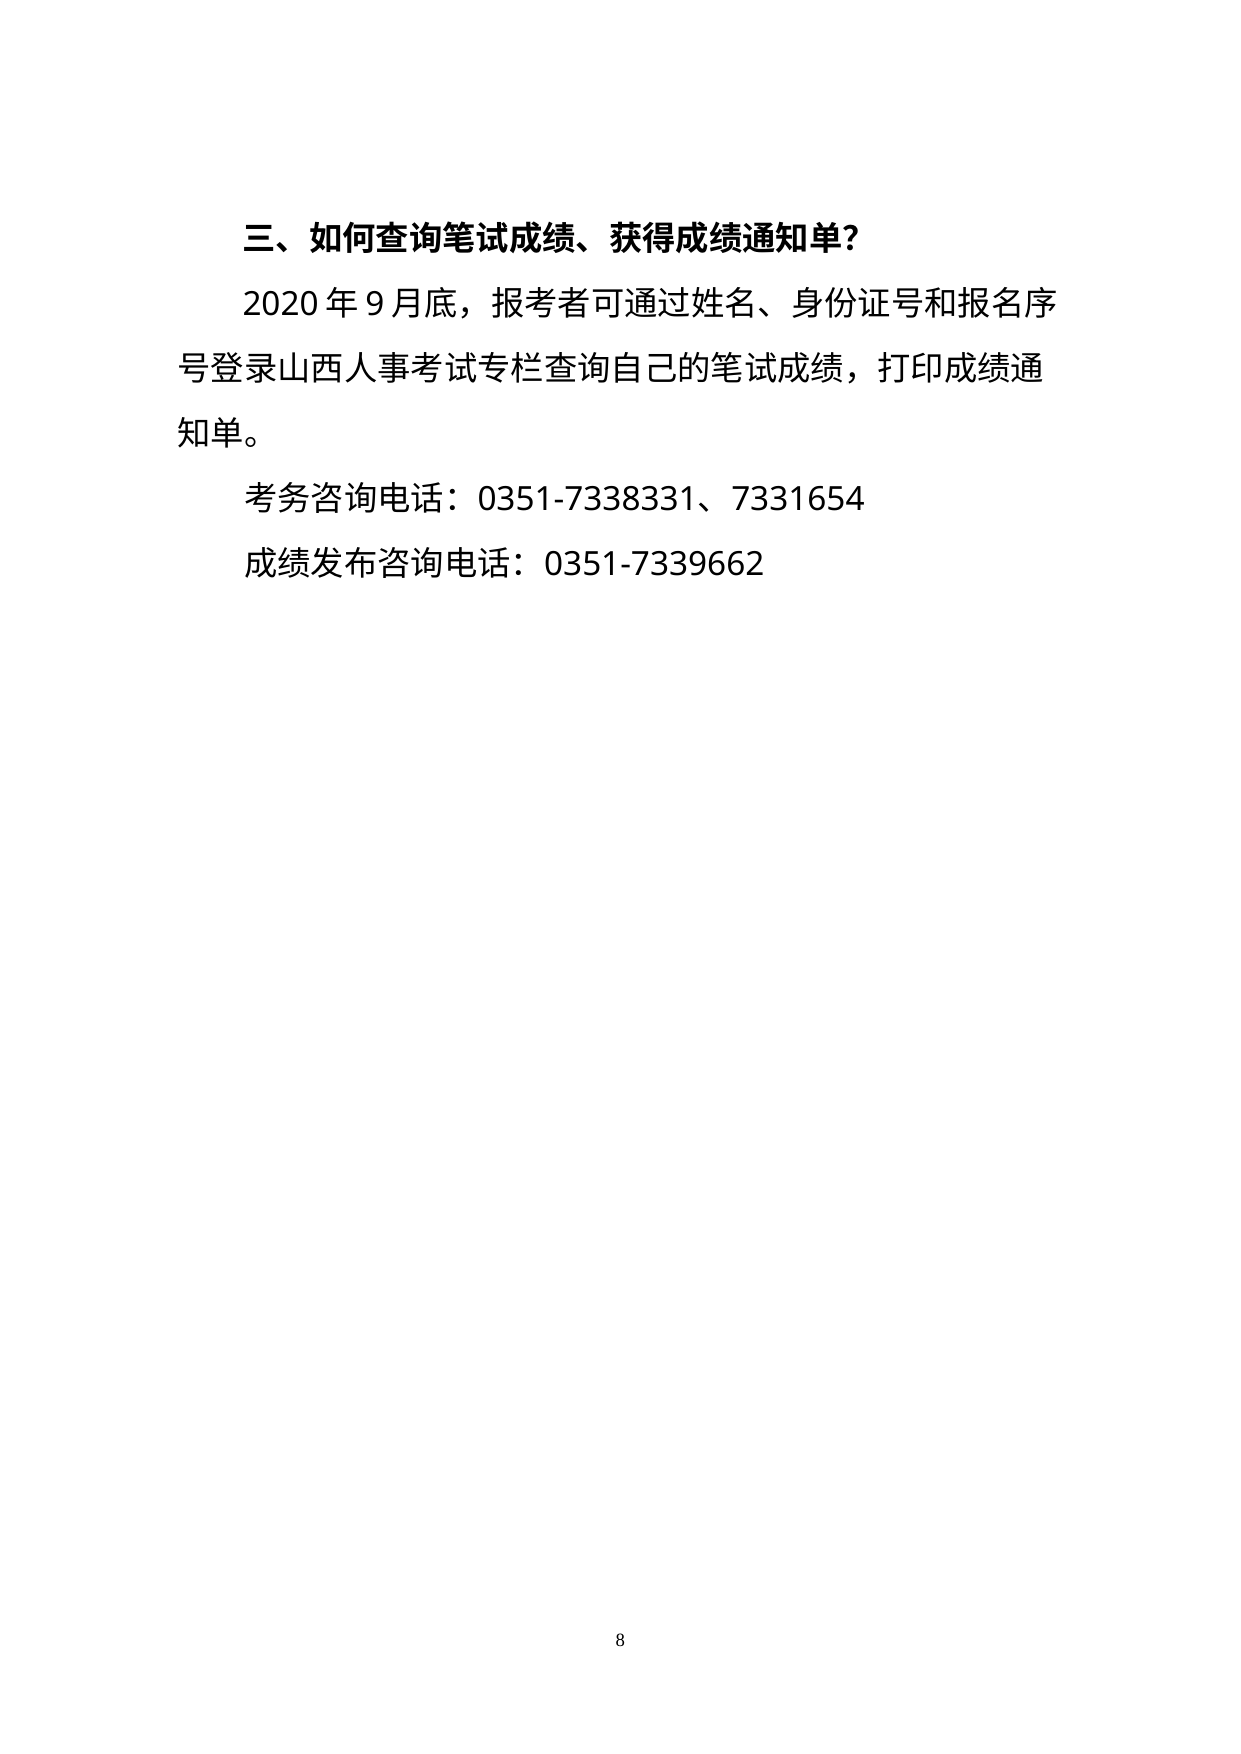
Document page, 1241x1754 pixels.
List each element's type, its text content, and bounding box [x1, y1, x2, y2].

text 考务咨询电话：0351-7338331、7331654 [177, 463, 1063, 528]
text 成绩发布咨询电话：0351-7339662 [177, 528, 1063, 593]
text 2020年9月底，报考者可通过姓名、身份证号和报名序号登录山西人事考试专栏查询自己的笔试成绩，打印成绩通知单。 [177, 268, 1063, 463]
text 三、如何查询笔试成绩、获得成绩通知单？ [177, 203, 1063, 268]
